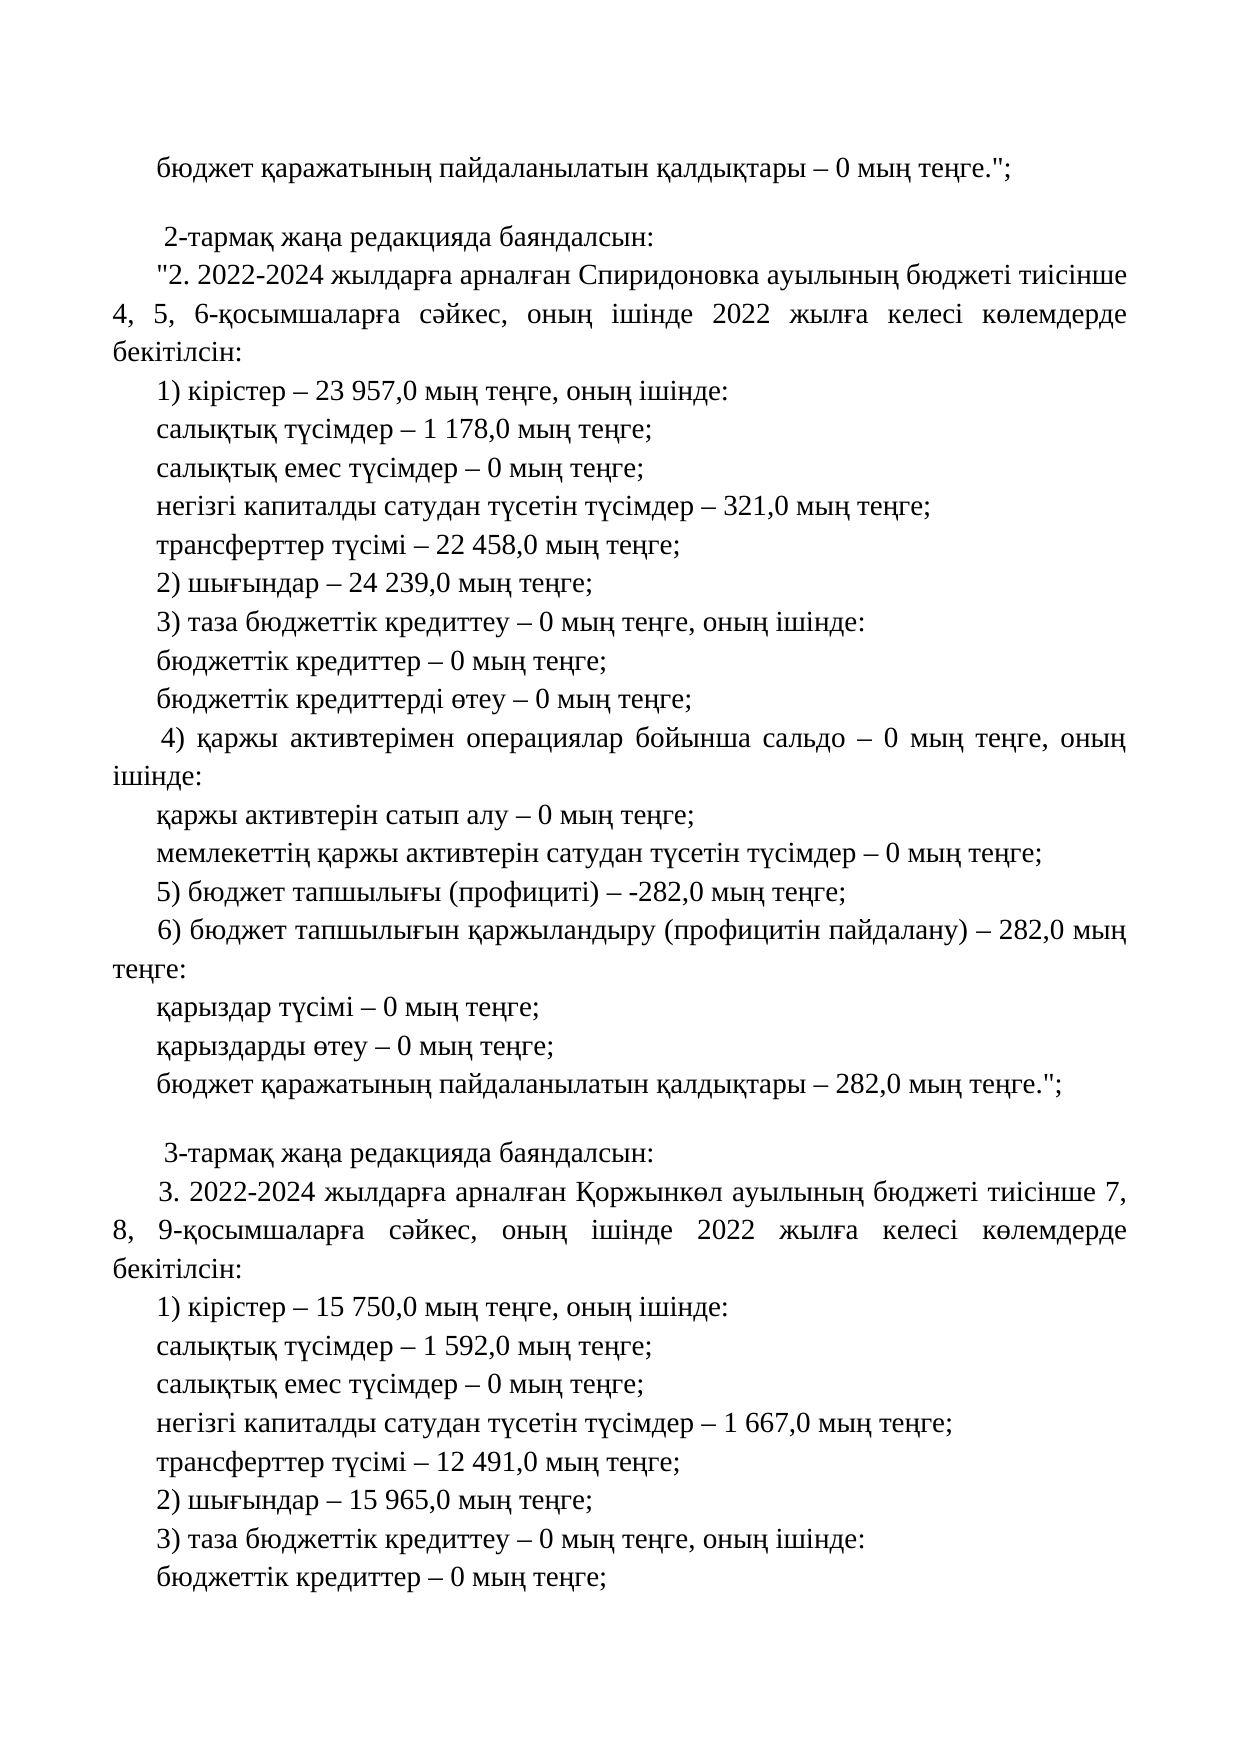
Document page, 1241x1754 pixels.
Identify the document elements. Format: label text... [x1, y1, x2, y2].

text негізгі капиталды сатудан түсетін түсімдер – 321,0 мың теңге; [112, 488, 1128, 522]
text бюджеттік кредиттер – 0 мың теңге; [112, 643, 1128, 676]
text "2. 2022-2024 жылдарға арналған Спиридоновка ауылының бюджеті тиісінше 4, 5, 6-қосымшаларға сәйкес, оның ішінде 2022 жылға келесі көлемдерде бекітілсін: [112, 257, 1128, 368]
text 6) бюджет тапшылығын қаржыландыру (профицитін пайдалану) – 282,0 мың теңге: [112, 912, 1128, 984]
text бюджет қаражатының пайдаланылатын қалдықтары – 282,0 мың теңге."; [112, 1067, 1128, 1100]
text 1) кірістер – 23 957,0 мың теңге, оның ішінде: [112, 373, 1128, 406]
text қарыздар түсімі – 0 мың теңге; [112, 989, 1128, 1023]
text 3) таза бюджеттік кредиттеу – 0 мың теңге, оның ішінде: [112, 604, 1128, 638]
text негізгі капиталды сатудан түсетін түсімдер – 1 667,0 мың теңге; [112, 1405, 1128, 1439]
text трансферттер түсімі – 12 491,0 мың теңге; [112, 1444, 1128, 1477]
text 3) таза бюджеттік кредиттеу – 0 мың теңге, оның ішінде: [112, 1521, 1128, 1554]
text 5) бюджет тапшылығы (профициті) – -282,0 мың теңге; [112, 874, 1128, 907]
text салықтық емес түсімдер – 0 мың теңге; [112, 450, 1128, 483]
text салықтық түсімдер – 1 178,0 мың теңге; [112, 411, 1128, 445]
text 3. 2022-2024 жылдарға арналған Қоржынкөл ауылының бюджеті тиісінше 7, 8, 9-қосымшаларға сәйкес, оның ішінде 2022 жылға келесі көлемдерде бекітілсін: [112, 1174, 1128, 1284]
text бюджеттік кредиттер – 0 мың теңге; [112, 1559, 1128, 1593]
text бюджеттік кредиттерді өтеу – 0 мың теңге; [112, 681, 1128, 715]
text бюджет қаражатының пайдаланылатын қалдықтары – 0 мың теңге."; [112, 150, 1128, 183]
text трансферттер түсімі – 22 458,0 мың теңге; [112, 527, 1128, 561]
text салықтық емес түсімдер – 0 мың теңге; [112, 1367, 1128, 1400]
text қарыздарды өтеу – 0 мың теңге; [112, 1028, 1128, 1062]
text мемлекеттің қаржы активтерін сатудан түсетін түсімдер – 0 мың теңге; [112, 835, 1128, 869]
text салықтық түсімдер – 1 592,0 мың теңге; [112, 1328, 1128, 1362]
text 2) шығындар – 24 239,0 мың теңге; [112, 566, 1128, 599]
text 3-тармақ жаңа редакцияда баяндалсын: [112, 1135, 1128, 1169]
text қаржы активтерін сатып алу – 0 мың теңге; [112, 797, 1128, 830]
text 1) кірістер – 15 750,0 мың теңге, оның ішінде: [112, 1289, 1128, 1323]
text 2-тармақ жаңа редакцияда баяндалсын: [112, 219, 1128, 252]
text 4) қаржы активтерімен операциялар бойынша сальдо – 0 мың теңге, оның ішінде: [112, 720, 1128, 792]
text 2) шығындар – 15 965,0 мың теңге; [112, 1482, 1128, 1516]
